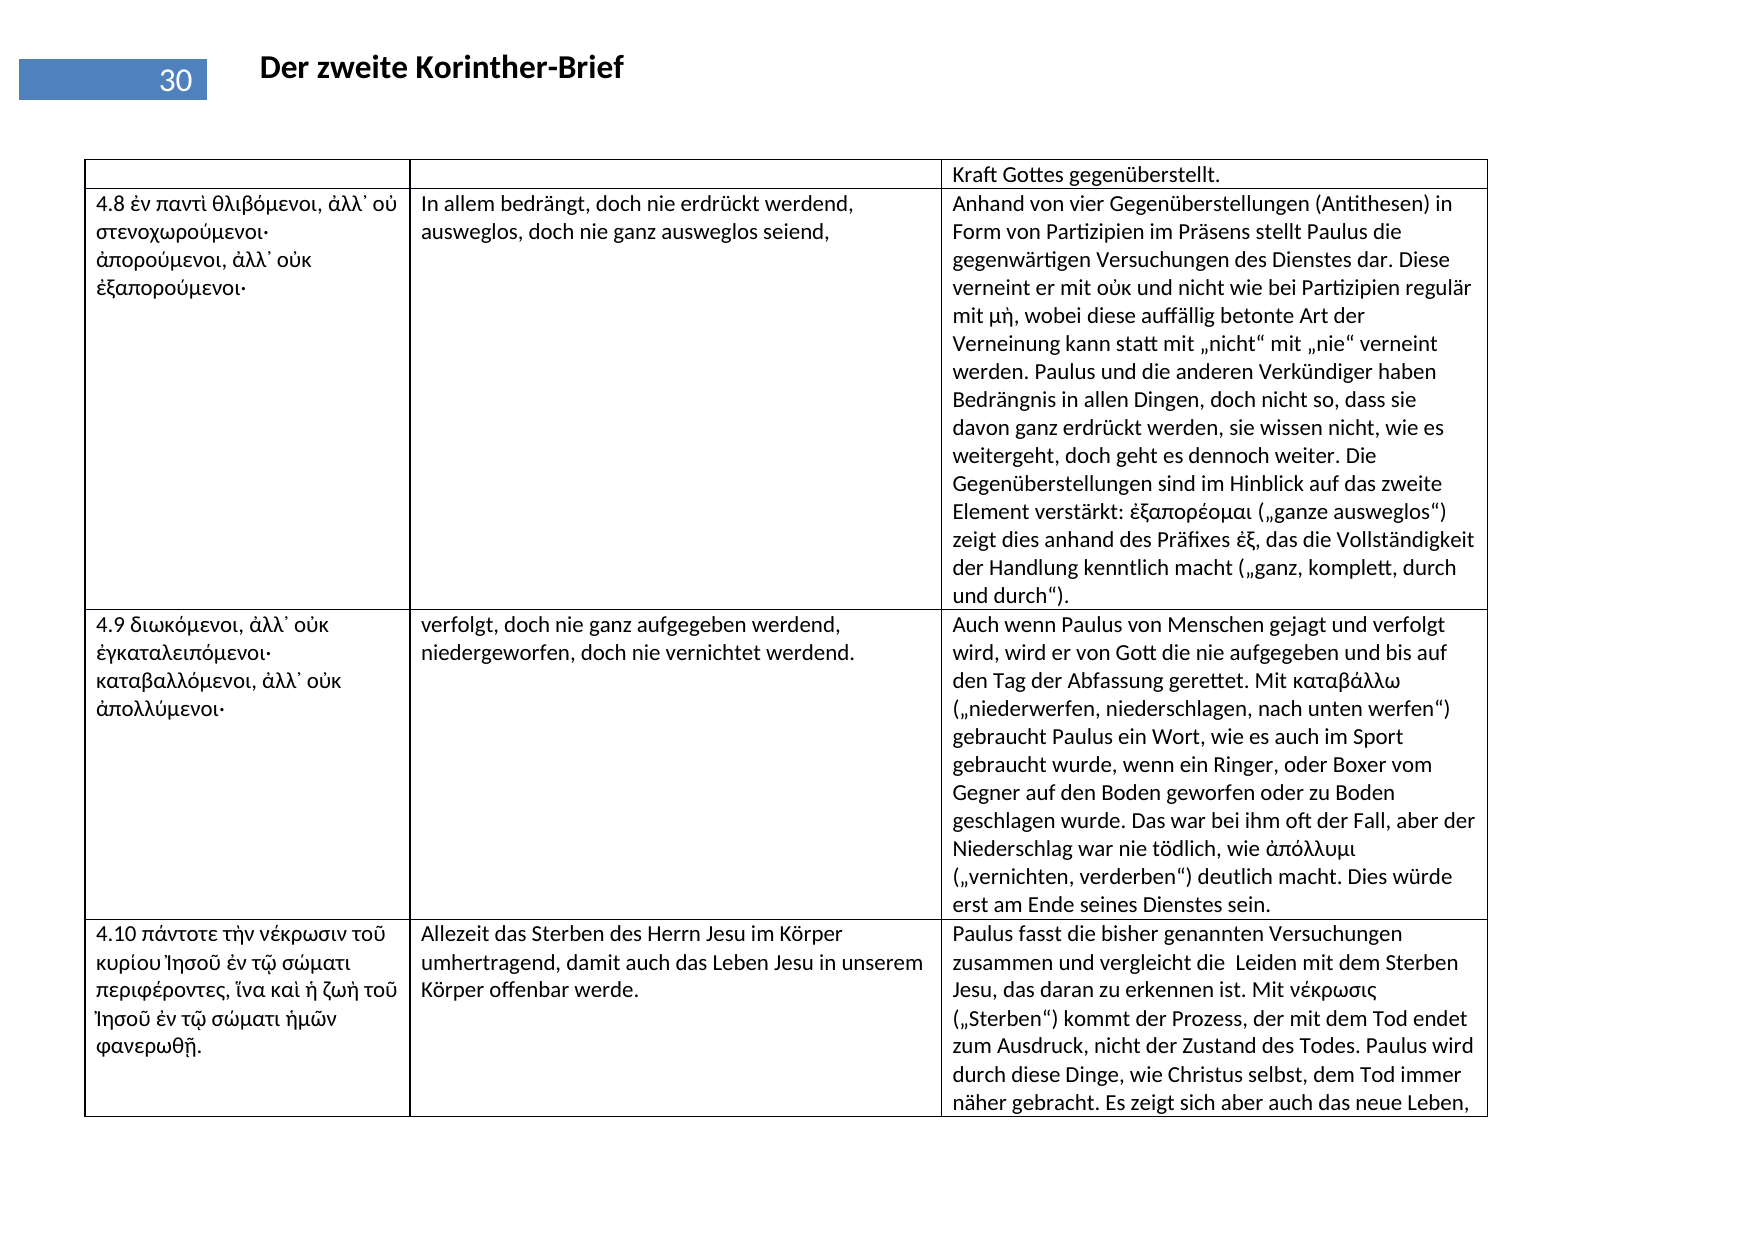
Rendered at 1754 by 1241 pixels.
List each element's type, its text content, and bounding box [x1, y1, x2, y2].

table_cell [411, 160, 941, 188]
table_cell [942, 920, 1487, 1116]
table_cell verfolgt, doch nie ganz aufgegeben werdend, niedergeworfen, doch nie vernichtet werdend. [411, 610, 941, 918]
table_cell Auch wenn Paulus von Menschen gejagt und verfolgt wird, wird er von Gott die nie aufgegeben und bis auf den Tag der Abfassung gerettet. Mit καταβάλλω („niederwerfen, niederschlagen, nach unten werfen“) gebraucht Paulus ein Wort, wie es auch im Sport gebraucht wurde, wenn ein Ringer, oder Boxer vom Gegner auf den Boden geworfen oder zu Boden geschlagen wurde. Das war bei ihm oft der Fall, aber der Niederschlag war nie tödlich, wie ἀπόλλυμι („vernichten, verderben“) deutlich macht. Dies würde erst am Ende seines Dienstes sein. [942, 610, 1487, 918]
table_cell 4.8 ἐν παντὶ θλιβόμενοι, ἀλλ᾽ οὐ στενοχωρούμενοι· ἀπορούμενοι, ἀλλ᾽ οὐκ ἐξαπορούμενοι· [86, 189, 409, 609]
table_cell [942, 160, 1487, 188]
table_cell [411, 920, 941, 1116]
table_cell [86, 160, 409, 188]
table_cell Anhand von vier Gegenüberstellungen (Antithesen) in Form von Partizipien im Präsens stellt Paulus die gegenwärtigen Versuchungen des Dienstes dar. Diese verneint er mit οὐκ und nicht wie bei Partizipien regulär mit μὴ, wobei diese auffällig betonte Art der Verneinung kann statt mit „nicht“ mit „nie“ verneint werden. Paulus und die anderen Verkündiger haben Bedrängnis in allen Dingen, doch nicht so, dass sie davon ganz erdrückt werden, sie wissen nicht, wie es weitergeht, doch geht es dennoch weiter. Die Gegenüberstellungen sind im Hinblick auf das zweite Element verstärkt: ἐξαπορέομαι („ganze ausweglos“) zeigt dies anhand des Präfixes ἐξ, das die Vollständigkeit der Handlung kenntlich macht („ganz, komplett, durch und durch“). [942, 189, 1487, 609]
table_cell 4.9 διωκόμενοι, ἀλλ᾽ οὐκ ἐγκαταλειπόμενοι· καταβαλλόμενοι, ἀλλ᾽ οὐκ ἀπολλύμενοι· [86, 610, 409, 918]
table_cell In allem bedrängt, doch nie erdrückt werdend, ausweglos, doch nie ganz ausweglos seiend, [411, 189, 941, 609]
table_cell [86, 920, 409, 1116]
